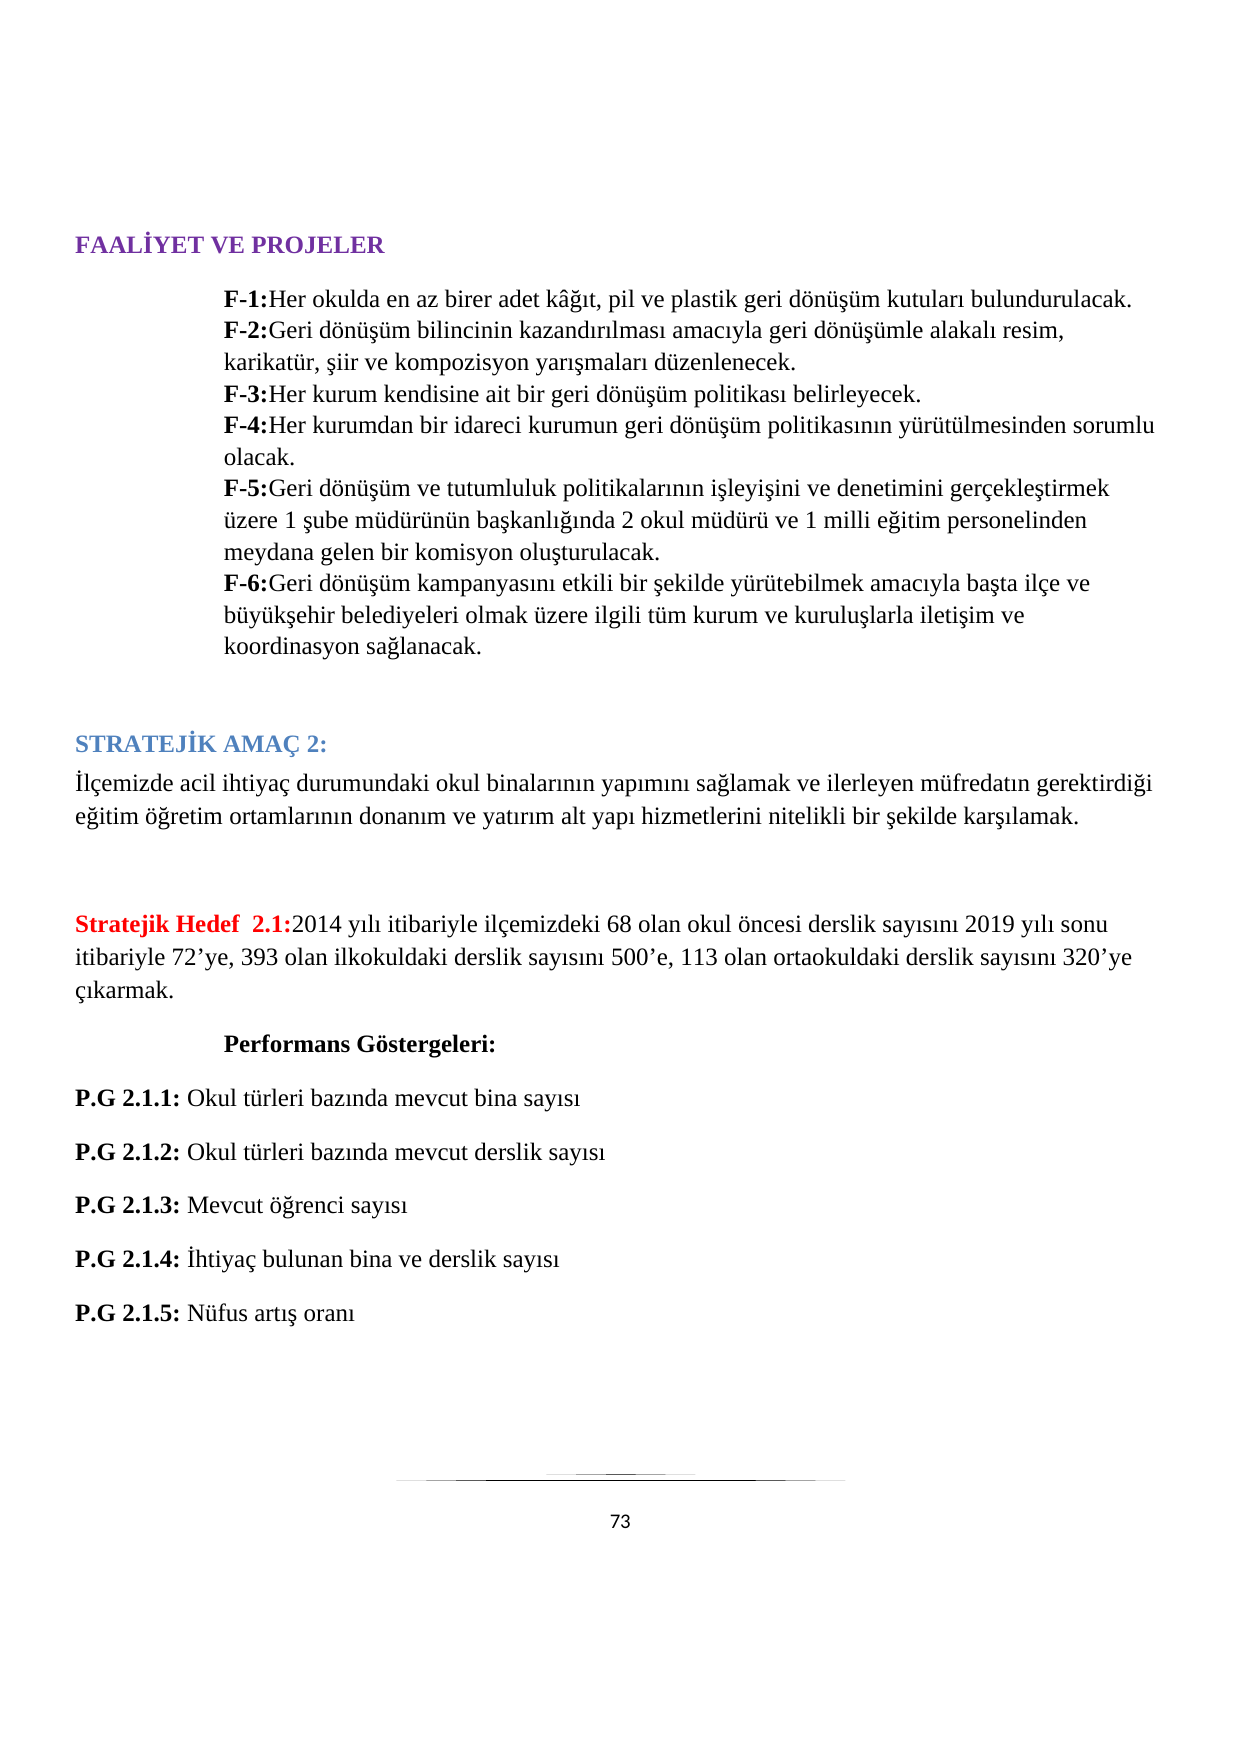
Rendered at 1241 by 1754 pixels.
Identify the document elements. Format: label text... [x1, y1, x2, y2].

text P.G 2.1.1: Okul türleri bazında mevcut bina sayısı [75, 1083, 1165, 1112]
text Performans Göstergeleri: [150, 1029, 1165, 1058]
list F-3:Her kurum kendisine ait bir geri dönüşüm politikası belirleyecek. [224, 379, 1165, 407]
text P.G 2.1.4: İhtiyaç bulunan bina ve derslik sayısı [75, 1244, 1165, 1273]
list F-6:Geri dönüşüm kampanyasını etkili bir şekilde yürütebilmek amacıyla başta ilçe ve büyükşehir belediyeleri olmak üzere ilgili tüm kurum ve kuruluşlarla iletişim ve koordinasyon sağlanacak. [224, 568, 1165, 660]
text P.G 2.1.3: Mevcut öğrenci sayısı [75, 1191, 1165, 1219]
text İlçemizde acil ihtiyaç durumundaki okul binalarının yapımını sağlamak ve ilerleyen müfredatın gerektirdiği eğitim öğretim ortamlarının donanım ve yatırım alt yapı hizmetlerini nitelikli bir şekilde karşılamak. [75, 768, 1165, 830]
text P.G 2.1.2: Okul türleri bazında mevcut derslik sayısı [75, 1137, 1165, 1165]
text P.G 2.1.5: Nüfus artış oranı [75, 1298, 1165, 1327]
list F-1:Her okulda en az birer adet kâğıt, pil ve plastik geri dönüşüm kutuları bulundurulacak. [224, 284, 1165, 313]
list F-5:Geri dönüşüm ve tutumluluk politikalarının işleyişini ve denetimini gerçekleştirmek üzere 1 şube müdürünün başkanlığında 2 okul müdürü ve 1 milli eğitim personelinden meydana gelen bir komisyon oluşturulacak. [224, 473, 1165, 565]
list F-4:Her kurumdan bir idareci kurumun geri dönüşüm politikasının yürütülmesinden sorumlu olacak. [224, 410, 1165, 471]
text STRATEJİK AMAÇ 2: [75, 729, 1165, 758]
text Stratejik Hedef 2.1:2014 yılı itibariyle ilçemizdeki 68 olan okul öncesi derslik sayısını 2019 yılı sonu itibariyle 72’ye, 393 olan ilkokuldaki derslik sayısını 500’e, 113 olan ortaokuldaki derslik sayısını 320’ye çıkarmak. [75, 909, 1165, 1004]
list F-2:Geri dönüşüm bilincinin kazandırılması amacıyla geri dönüşümle alakalı resim, karikatür, şiir ve kompozisyon yarışmaları düzenlenecek. [224, 316, 1165, 376]
text FAALİYET VE PROJELER [75, 230, 1165, 259]
